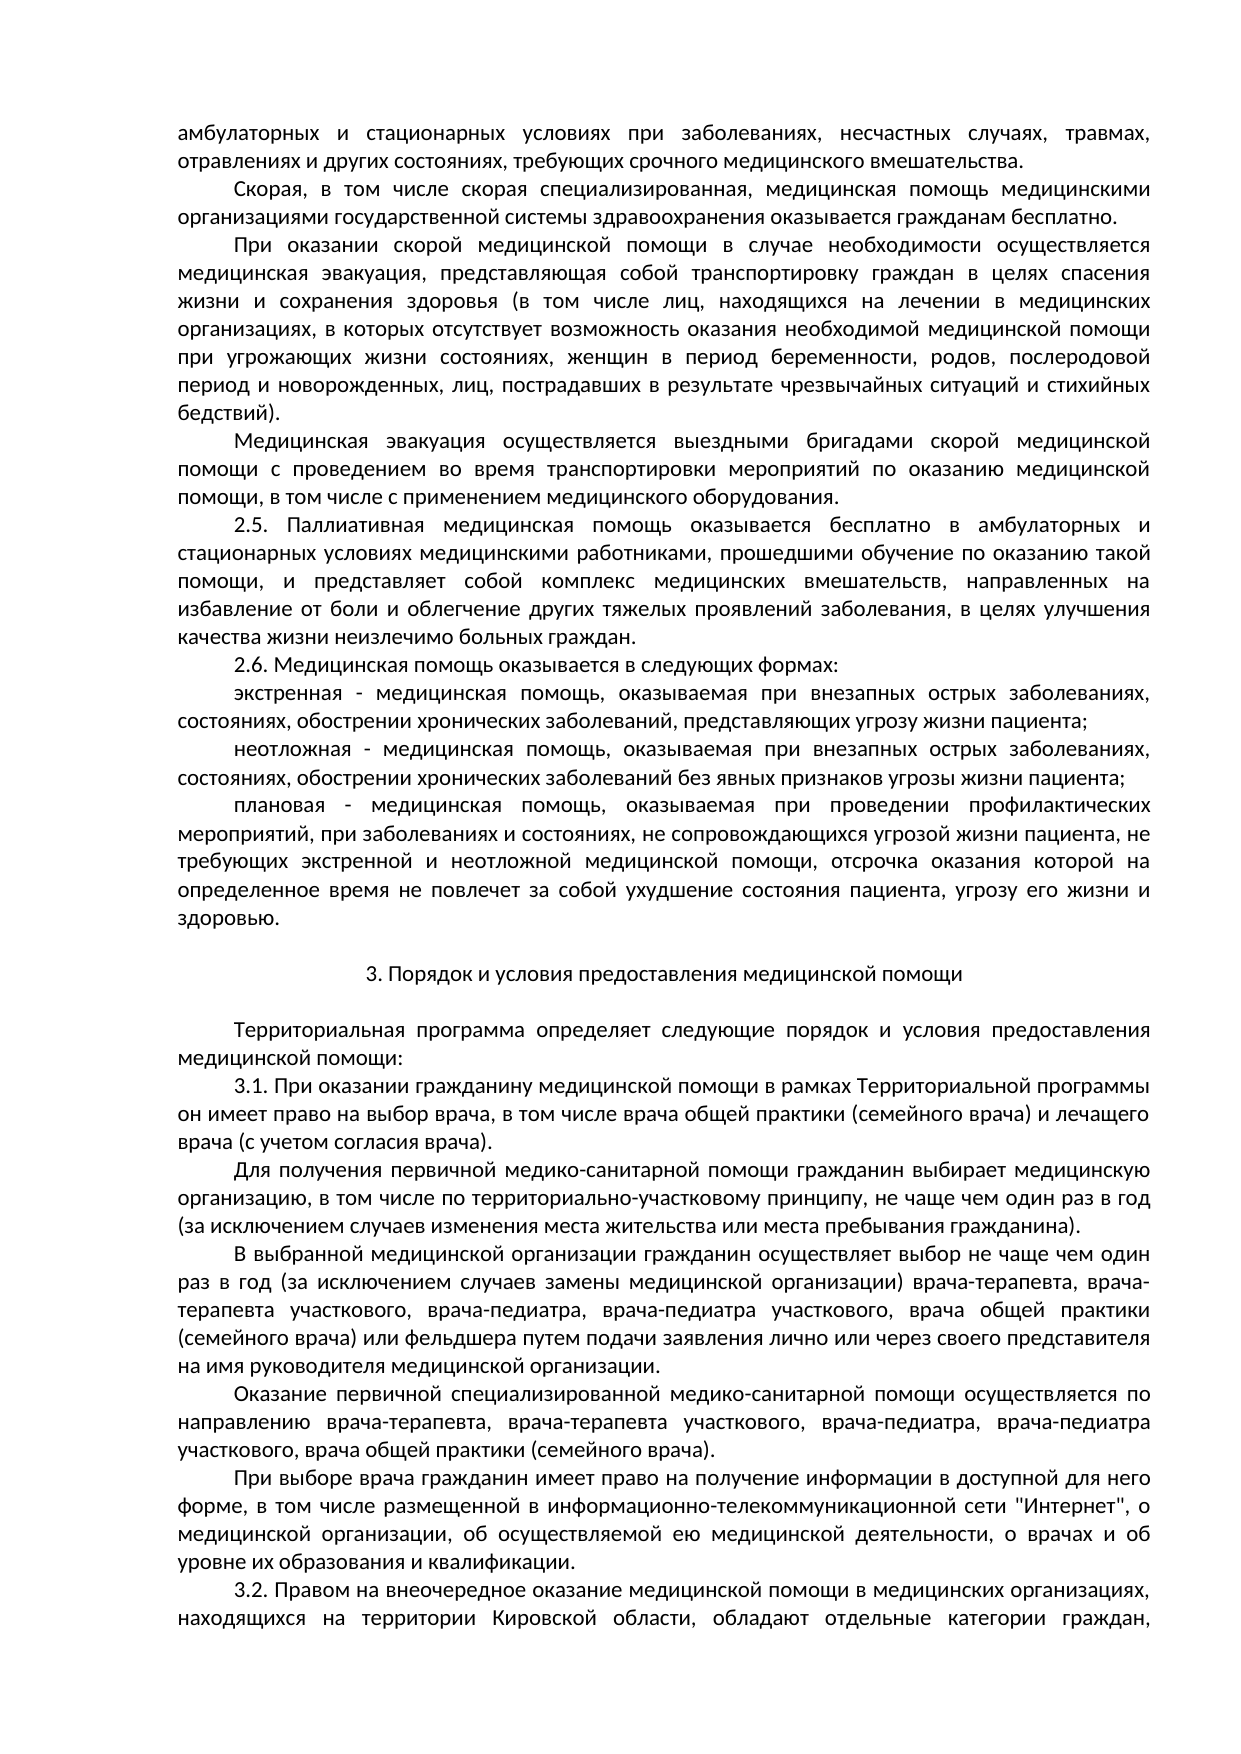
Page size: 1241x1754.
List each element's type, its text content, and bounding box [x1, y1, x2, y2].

text неотложная - медицинская помощь, оказываемая при внезапных острых заболеваниях, состояниях, обострении хронических заболеваний без явных признаков угрозы жизни пациента; [177, 734, 1152, 791]
text Медицинская эвакуация осуществляется выездными бригадами скорой медицинской помощи с проведением во время транспортировки мероприятий по оказанию медицинской помощи, в том числе с применением медицинского оборудования. [177, 426, 1152, 510]
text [177, 118, 1152, 174]
text При оказании скорой медицинской помощи в случае необходимости осуществляется медицинская эвакуация, представляющая собой транспортировку граждан в целях спасения жизни и сохранения здоровья (в том числе лиц, находящихся на лечении в медицинских организациях, в которых отсутствует возможность оказания необходимой медицинской помощи при угрожающих жизни состояниях, женщин в период беременности, родов, послеродовой период и новорожденных, лиц, пострадавших в результате чрезвычайных ситуаций и стихийных бедствий). [177, 230, 1152, 426]
text Скорая, в том числе скорая специализированная, медицинская помощь медицинскими организациями государственной системы здравоохранения оказывается гражданам бесплатно. [177, 174, 1152, 230]
text Для получения первичной медико-санитарной помощи гражданин выбирает медицинскую организацию, в том числе по территориально-участковому принципу, не чаще чем один раз в год (за исключением случаев изменения места жительства или места пребывания гражданина). [177, 1155, 1152, 1239]
text 2.5. Паллиативная медицинская помощь оказывается бесплатно в амбулаторных и стационарных условиях медицинскими работниками, прошедшими обучение по оказанию такой помощи, и представляет собой комплекс медицинских вмешательств, направленных на избавление от боли и облегчение других тяжелых проявлений заболевания, в целях улучшения качества жизни неизлечимо больных граждан. [177, 510, 1152, 651]
text плановая - медицинская помощь, оказываемая при проведении профилактических мероприятий, при заболеваниях и состояниях, не сопровождающихся угрозой жизни пациента, не требующих экстренной и неотложной медицинской помощи, отсрочка оказания которой на определенное время не повлечет за собой ухудшение состояния пациента, угрозу его жизни и здоровью. [177, 791, 1152, 931]
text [177, 1575, 1152, 1631]
text Оказание первичной специализированной медико-санитарной помощи осуществляется по направлению врача-терапевта, врача-терапевта участкового, врача-педиатра, врача-педиатра участкового, врача общей практики (семейного врача). [177, 1379, 1152, 1463]
text В выбранной медицинской организации гражданин осуществляет выбор не чаще чем один раз в год (за исключением случаев замены медицинской организации) врача-терапевта, врача-терапевта участкового, врача-педиатра, врача-педиатра участкового, врача общей практики (семейного врача) или фельдшера путем подачи заявления лично или через своего представителя на имя руководителя медицинской организации. [177, 1239, 1152, 1379]
text 3.1. При оказании гражданину медицинской помощи в рамках Территориальной программы он имеет право на выбор врача, в том числе врача общей практики (семейного врача) и лечащего врача (с учетом согласия врача). [177, 1071, 1152, 1155]
text 3. Порядок и условия предоставления медицинской помощи [177, 959, 1152, 987]
text 2.6. Медицинская помощь оказывается в следующих формах: [177, 651, 1152, 678]
text Территориальная программа определяет следующие порядок и условия предоставления медицинской помощи: [177, 1015, 1152, 1071]
text При выборе врача гражданин имеет право на получение информации в доступной для него форме, в том числе размещенной в информационно-телекоммуникационной сети "Интернет", о медицинской организации, об осуществляемой ею медицинской деятельности, о врачах и об уровне их образования и квалификации. [177, 1463, 1152, 1575]
text экстренная - медицинская помощь, оказываемая при внезапных острых заболеваниях, состояниях, обострении хронических заболеваний, представляющих угрозу жизни пациента; [177, 678, 1152, 734]
